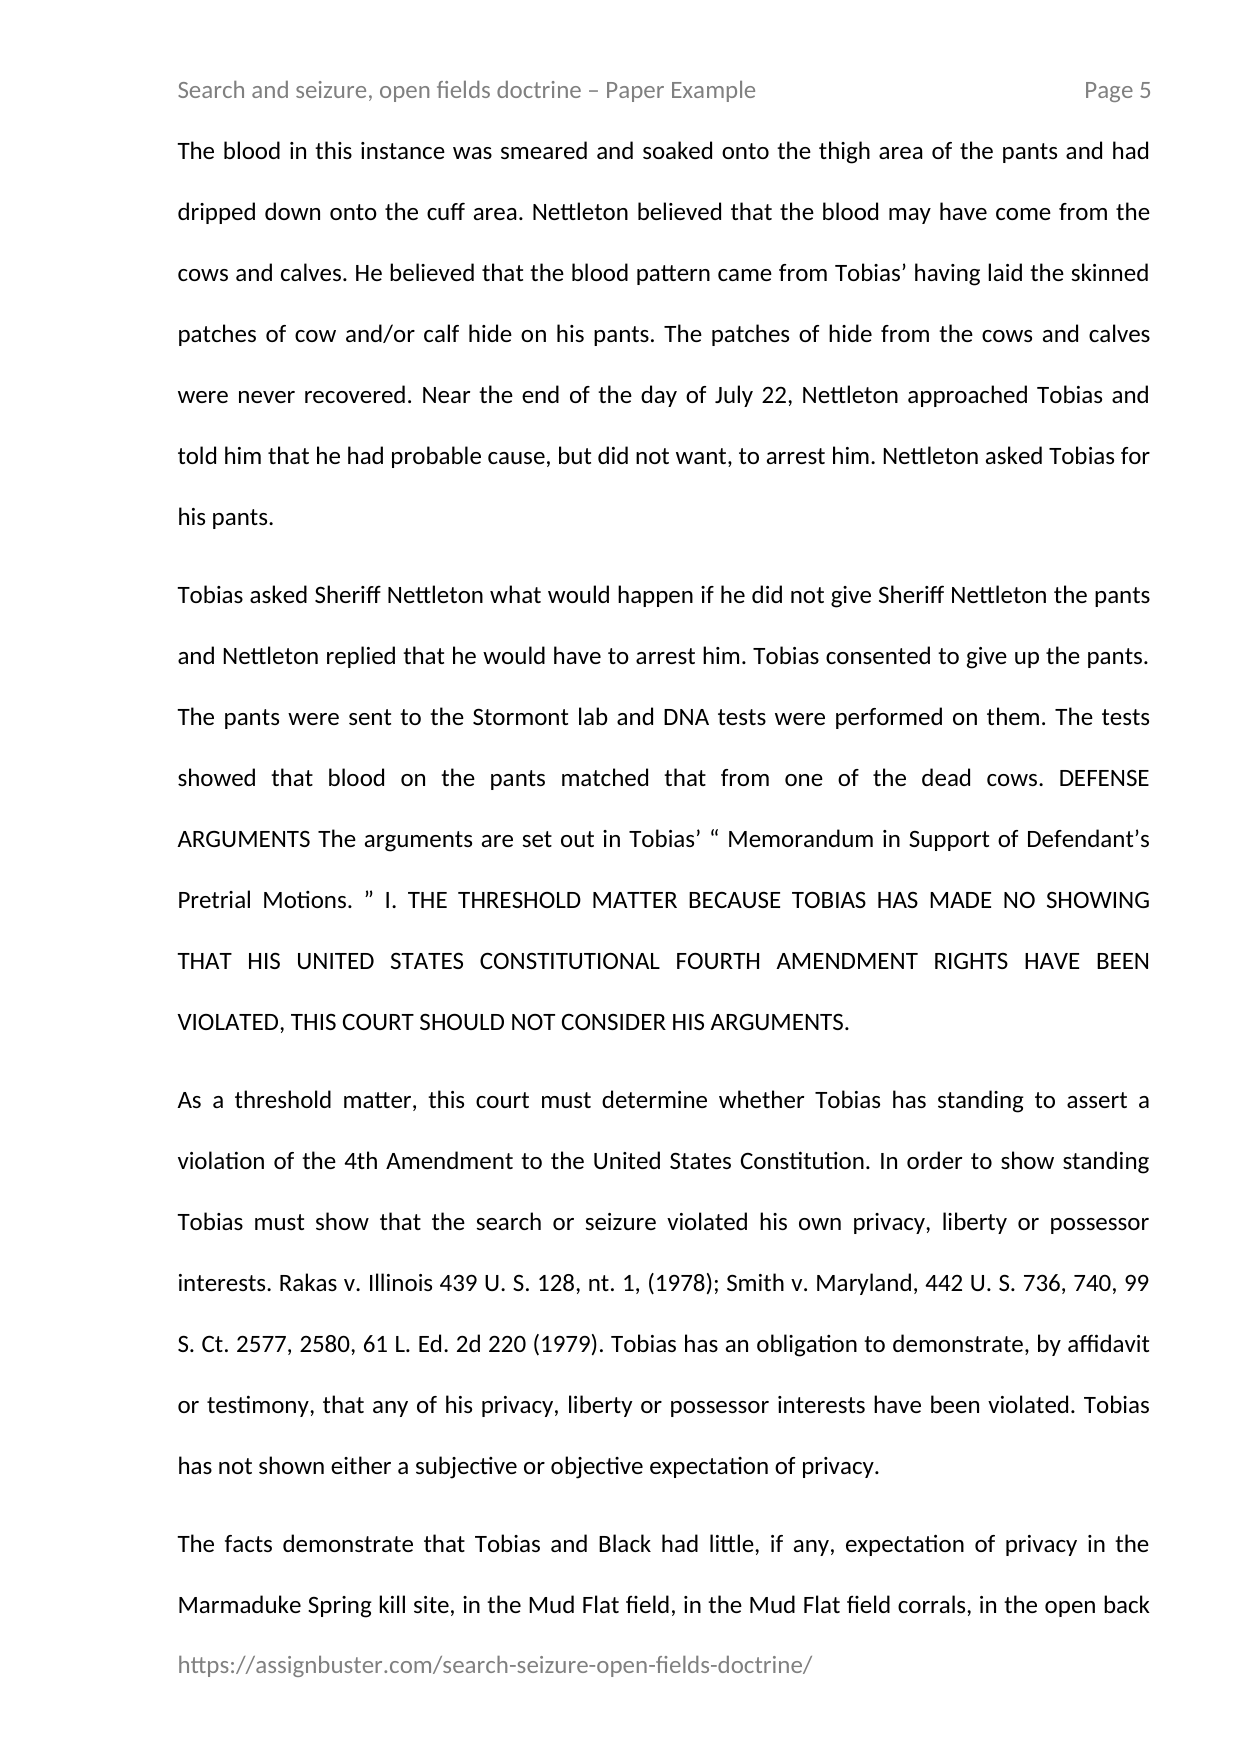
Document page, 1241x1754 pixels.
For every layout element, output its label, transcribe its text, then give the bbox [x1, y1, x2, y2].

text The blood in this instance was smeared and soaked onto the thigh area of the pants and had dripped down onto the cuff area. Nettleton believed that the blood may have come from the cows and calves. He believed that the blood pattern came from Tobias’ having laid the skinned patches of cow and/or calf hide on his pants. The patches of hide from the cows and calves were never recovered. Near the end of the day of July 22, Nettleton approached Tobias and told him that he had probable cause, but did not want, to arrest him. Nettleton asked Tobias for his pants. [177, 135, 1152, 532]
text Tobias asked Sheriff Nettleton what would happen if he did not give Sheriff Nettleton the pants and Nettleton replied that he would have to arrest him. Tobias consented to give up the pants. The pants were sent to the Stormont lab and DNA tests were performed on them. The tests showed that blood on the pants matched that from one of the dead cows. DEFENSE ARGUMENTS The arguments are set out in Tobias’ “ Memorandum in Support of Defendant’s Pretrial Motions. ” I. THE THRESHOLD MATTER BECAUSE TOBIAS HAS MADE NO SHOWING THAT HIS UNITED STATES CONSTITUTIONAL FOURTH AMENDMENT RIGHTS HAVE BEEN VIOLATED, THIS COURT SHOULD NOT CONSIDER HIS ARGUMENTS. [177, 579, 1152, 1037]
text As a threshold matter, this court must determine whether Tobias has standing to assert a violation of the 4th Amendment to the United States Constitution. In order to show standing Tobias must show that the search or seizure violated his own privacy, liberty or possessor interests. Rakas v. Illinois 439 U. S. 128, nt. 1, (1978); Smith v. Maryland, 442 U. S. 736, 740, 99 S. Ct. 2577, 2580, 61 L. Ed. 2d 220 (1979). Tobias has an obligation to demonstrate, by affidavit or testimony, that any of his privacy, liberty or possessor interests have been violated. Tobias has not shown either a subjective or objective expectation of privacy. [177, 1084, 1152, 1481]
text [177, 1528, 1152, 1619]
